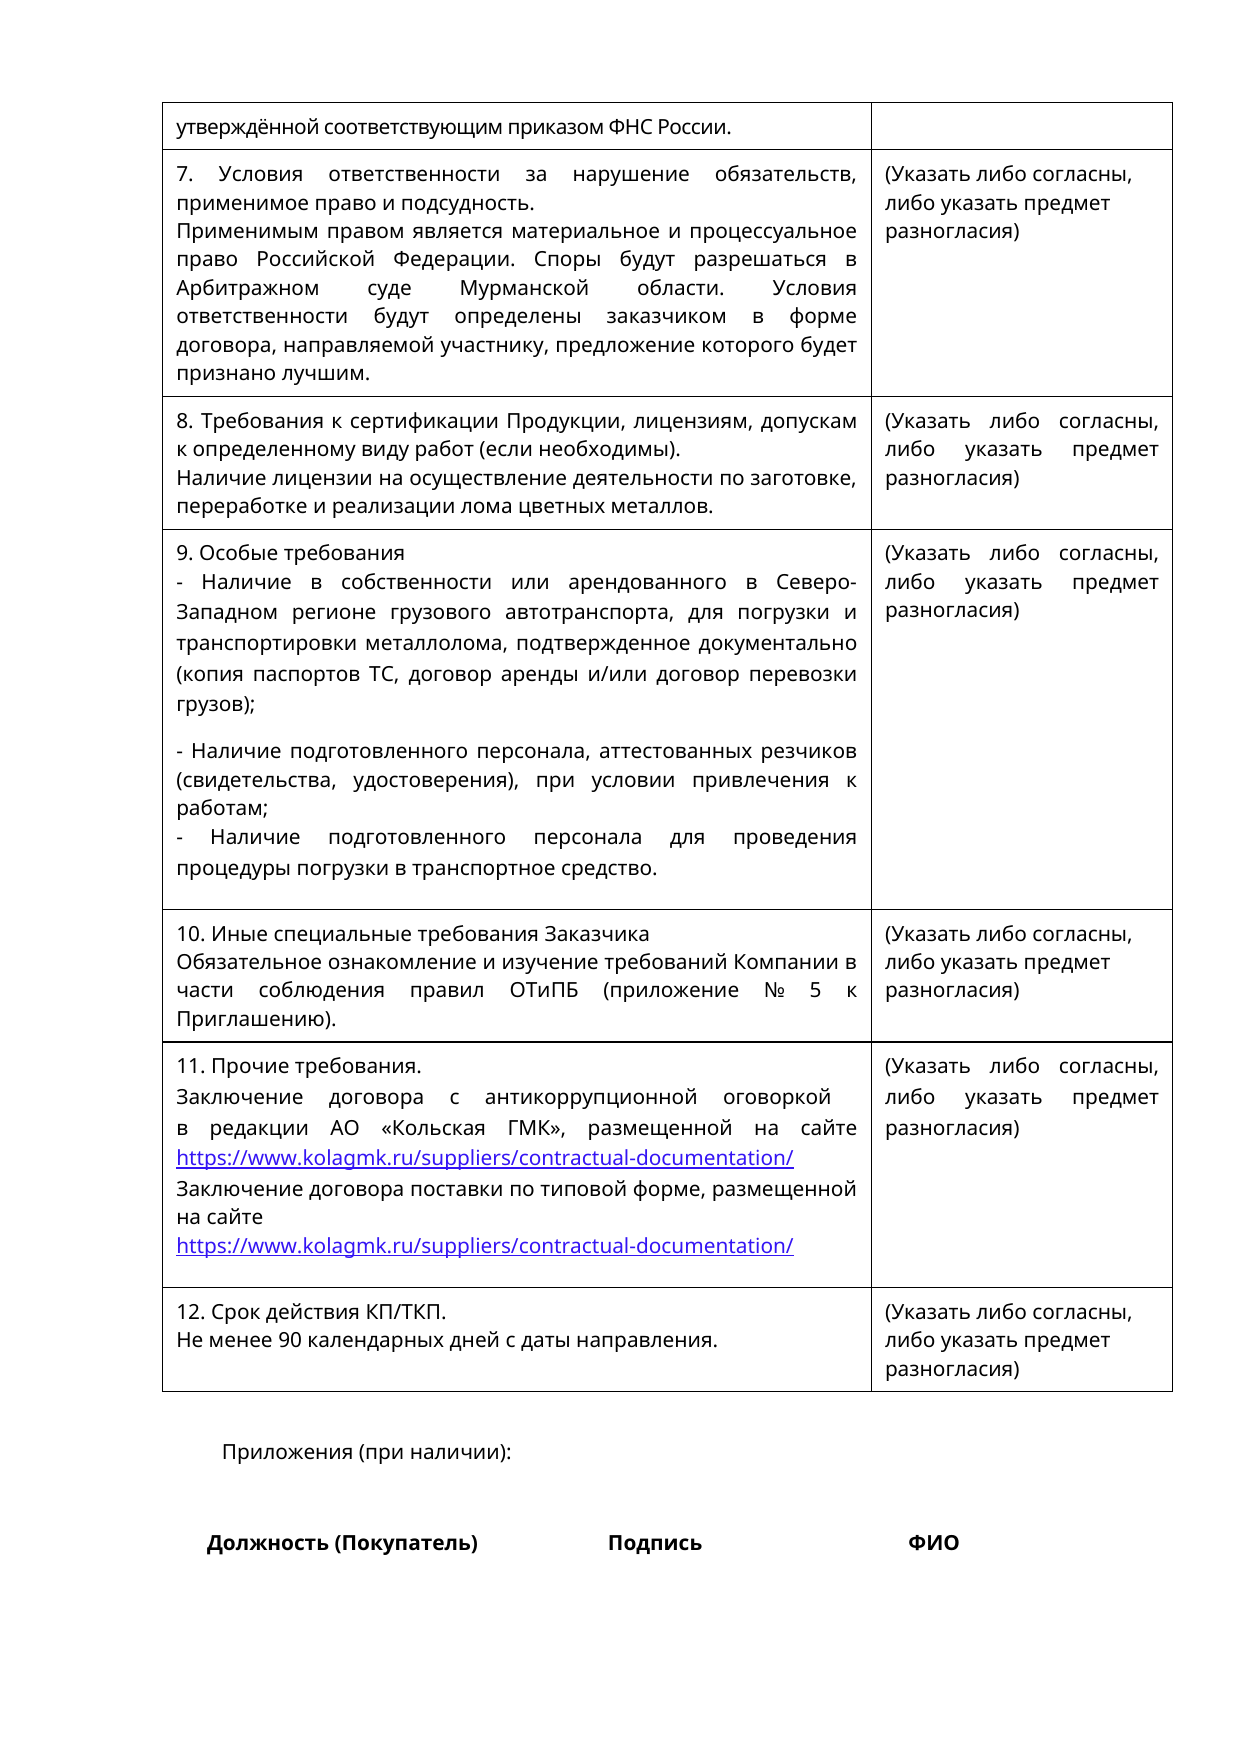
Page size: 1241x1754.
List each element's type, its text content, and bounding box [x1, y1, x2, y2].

table_cell 7. Условия ответственности за нарушение обязательств, применимое право и подсудность. Применимым правом является материальное и процессуальное право Российской Федерации. Споры будут разрешаться в Арбитражном суде Мурманской области. Условия ответственности будут определены заказчиком в форме договора, направляемой участнику, предложение которого будет признано лучшим. [163, 150, 871, 396]
table_cell (Указать либо согласны, либо указать предмет разногласия) [872, 530, 1172, 909]
table_cell (Указать либо согласны, либо указать предмет разногласия) [872, 397, 1172, 528]
table_cell 9. Особые требования - Наличие в собственности или арендованного в Северо-Западном регионе грузового автотранспорта, для погрузки и транспортировки металлолома, подтвержденное документально (копия паспортов ТС, договор аренды и/или договор перевозки грузов); - Наличие подготовленного персонала, аттестованных резчиков (свидетельства, удостоверения), при условии привлечения к работам; - Наличие подготовленного персонала для проведения процедуры погрузки в транспортное средство. [163, 530, 871, 909]
table_cell (Указать либо согласны, либо указать предмет разногласия) [872, 1043, 1172, 1287]
table_cell 12. Срок действия КП/ТКП. Не менее 90 календарных дней с даты направления. [163, 1288, 871, 1391]
table_cell 8. Требования к сертификации Продукции, лицензиям, допускам к определенному виду работ (если необходимы). Наличие лицензии на осуществление деятельности по заготовке, переработке и реализации лома цветных металлов. [163, 397, 871, 528]
table_cell 10. Иные специальные требования Заказчика Обязательное ознакомление и изучение требований Компании в части соблюдения правил ОТиПБ (приложение № 5 к Приглашению). [163, 910, 871, 1041]
table_cell (Указать либо согласны, либо указать предмет разногласия) [872, 910, 1172, 1041]
table_cell (Указать либо согласны, либо указать предмет разногласия) [872, 1288, 1172, 1391]
table_cell 11. Прочие требования. Заключение договора с антикоррупционной оговоркой в редакции АО «Кольская ГМК», размещенной на сайте https://www.kolagmk.ru/suppliers/contractual-documentation/ Заключение договора поставки по типовой форме, размещенной на сайте https://www.kolagmk.ru/suppliers/contractual-documentation/ [163, 1043, 871, 1287]
text Приложения (при наличии): [148, 1437, 1152, 1466]
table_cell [163, 103, 871, 149]
table_cell (Указать либо согласны, либо указать предмет разногласия) [872, 150, 1172, 396]
text Должность (Покупатель) Подпись ФИО [148, 1528, 1152, 1556]
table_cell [872, 103, 1172, 149]
